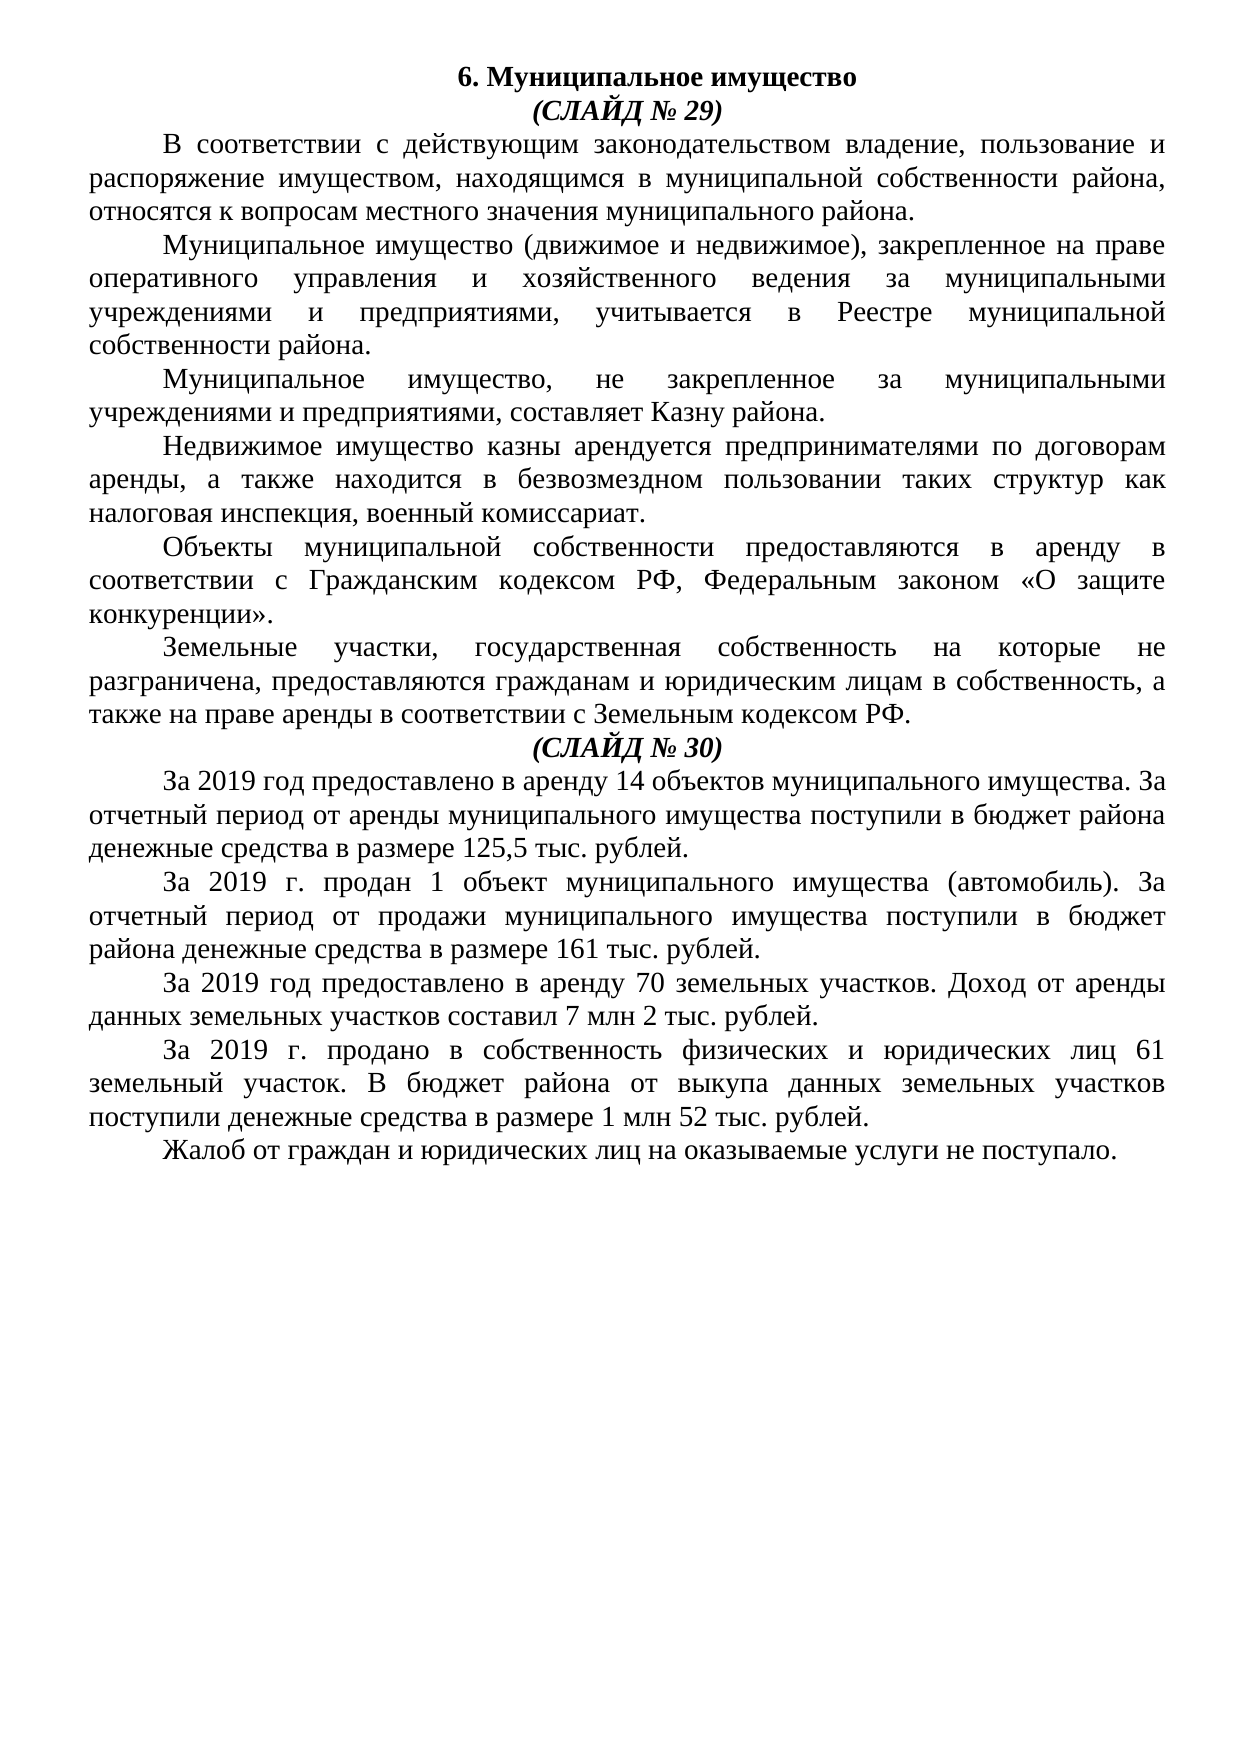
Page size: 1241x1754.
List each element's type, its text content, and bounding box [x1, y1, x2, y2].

text (СЛАЙД № 29) [89, 93, 1167, 126]
text За 2019 г. продан 1 объект муниципального имущества (автомобиль). За отчетный период от продажи муниципального имущества поступили в бюджет района денежные средства в размере 161 тыс. рублей. [89, 864, 1167, 965]
text Жалоб от граждан и юридических лиц на оказываемые услуги не поступало. [89, 1132, 1167, 1166]
text За 2019 год предоставлено в аренду 70 земельных участков. Доход от аренды данных земельных участков составил 7 млн 2 тыс. рублей. [89, 965, 1167, 1032]
text Недвижимое имущество казны арендуется предпринимателями по договорам аренды, а также находится в безвозмездном пользовании таких структур как налоговая инспекция, военный комиссариат. [89, 428, 1167, 529]
text Муниципальное имущество, не закрепленное за муниципальными учреждениями и предприятиями, составляет Казну района. [89, 361, 1167, 428]
text За 2019 год предоставлено в аренду 14 объектов муниципального имущества. За отчетный период от аренды муниципального имущества поступили в бюджет района денежные средства в размере 125,5 тыс. рублей. [89, 763, 1167, 864]
text Объекты муниципальной собственности предоставляются в аренду в соответствии с Гражданским кодексом РФ, Федеральным законом «О защите конкуренции». [89, 529, 1167, 629]
text За 2019 г. продано в собственность физических и юридических лиц 61 земельный участок. В бюджет района от выкупа данных земельных участков поступили денежные средства в размере 1 млн 52 тыс. рублей. [89, 1032, 1167, 1132]
text Земельные участки, государственная собственность на которые не разграничена, предоставляются гражданам и юридическим лицам в собственность, а также на праве аренды в соответствии с Земельным кодексом РФ. [89, 629, 1167, 730]
text (СЛАЙД № 30) [89, 730, 1167, 763]
text 6. Муниципальное имущество [89, 59, 1167, 93]
text В соответствии с действующим законодательством владение, пользование и распоряжение имуществом, находящимся в муниципальной собственности района, относятся к вопросам местного значения муниципального района. [89, 126, 1167, 227]
text Муниципальное имущество (движимое и недвижимое), закрепленное на праве оперативного управления и хозяйственного ведения за муниципальными учреждениями и предприятиями, учитывается в Реестре муниципальной собственности района. [89, 227, 1167, 361]
